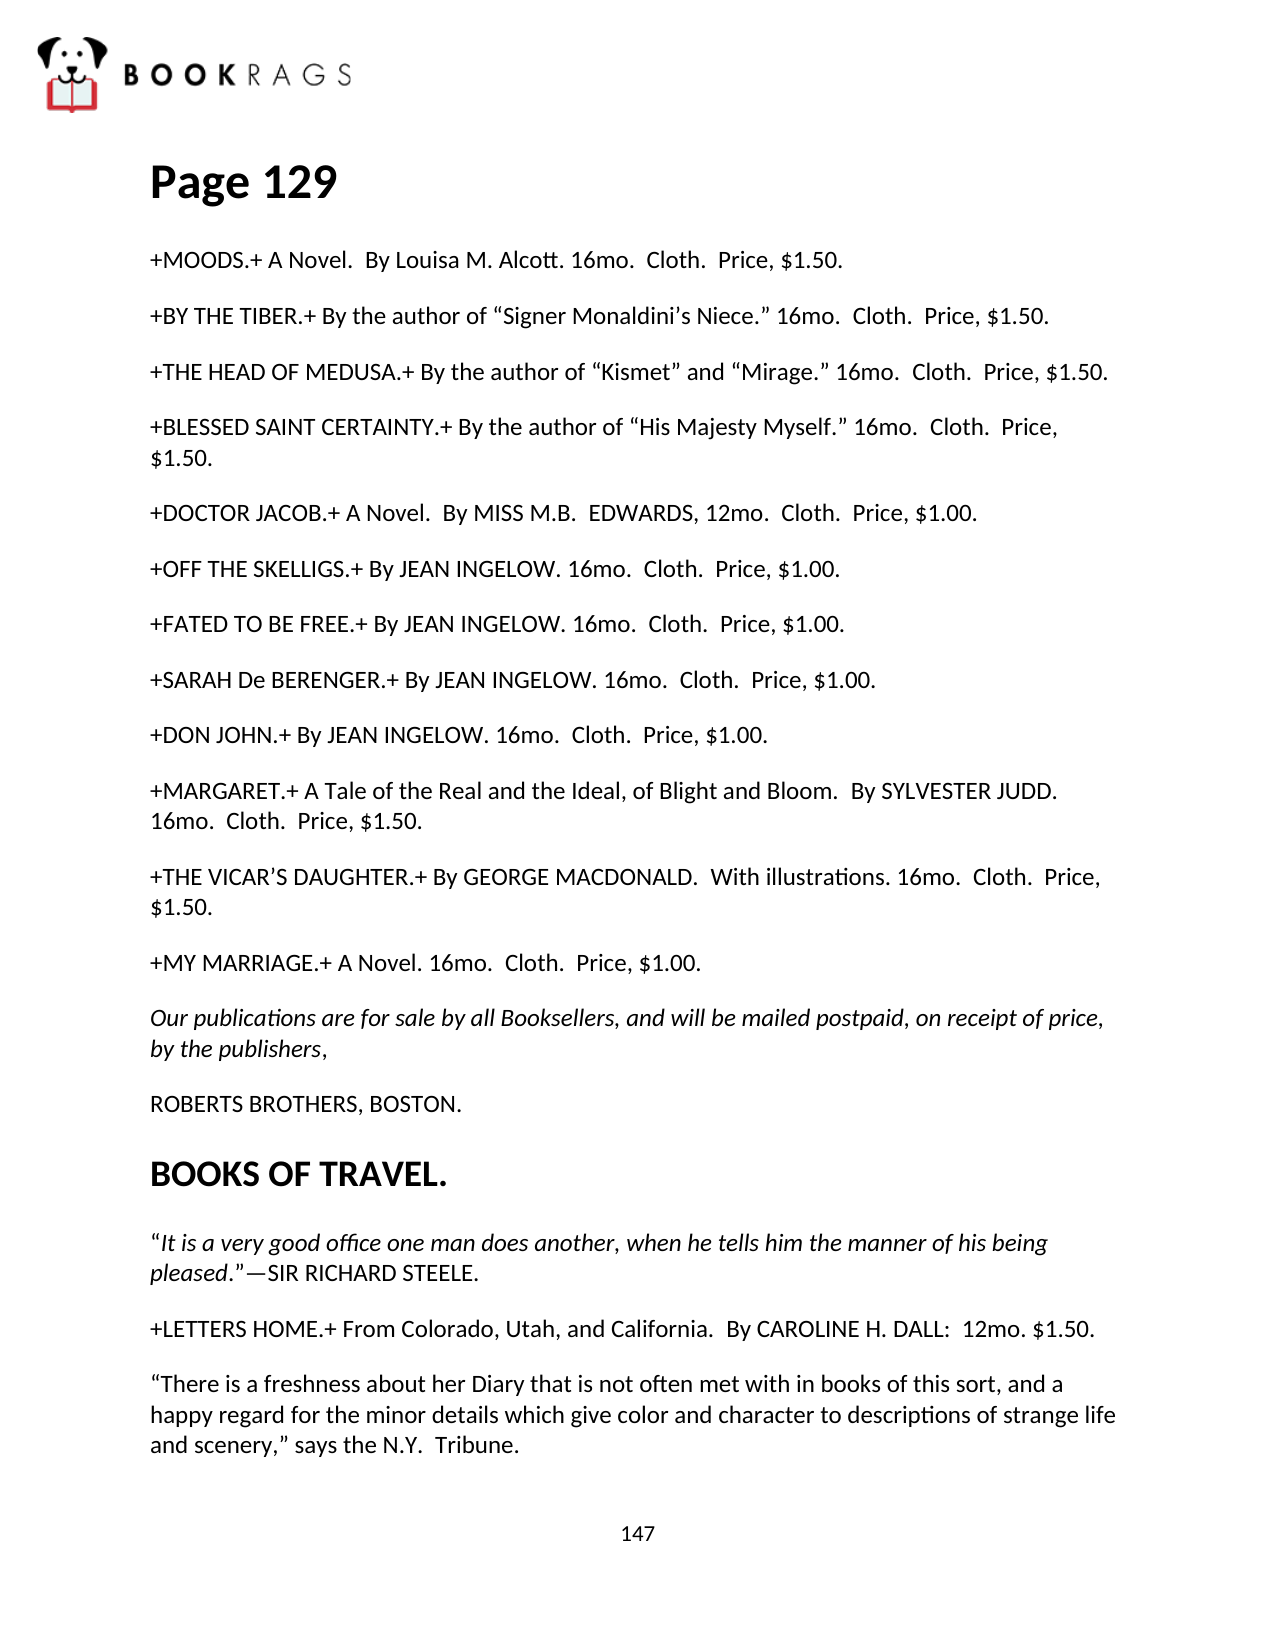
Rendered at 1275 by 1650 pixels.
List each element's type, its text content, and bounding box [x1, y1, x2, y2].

text +MY MARRIAGE.+ A Novel. 16mo. Cloth. Price, $1.00. [150, 947, 1125, 977]
text +DOCTOR JACOB.+ A Novel. By MISS M.B. EDWARDS, 12mo. Cloth. Price, $1.00. [150, 497, 1125, 528]
text ROBERTS BROTHERS, BOSTON. [150, 1088, 1125, 1119]
text +THE HEAD OF MEDUSA.+ By the author of “Kismet” and “Mirage.” 16mo. Cloth. Price, $1.50. [150, 356, 1125, 386]
text Our publications are for sale by all Booksellers, and will be mailed postpaid, on receipt of price, by the publishers, [150, 1002, 1125, 1063]
text +MOODS.+ A Novel. By Louisa M. Alcott. 16mo. Cloth. Price, $1.50. [150, 244, 1125, 275]
text +FATED TO BE FREE.+ By JEAN INGELOW. 16mo. Cloth. Price, $1.00. [150, 608, 1125, 639]
text +MARGARET.+ A Tale of the Real and the Ideal, of Blight and Bloom. By SYLVESTER JUDD. 16mo. Cloth. Price, $1.50. [150, 775, 1125, 836]
text “It is a very good office one man does another, when he tells him the manner of his being pleased.”—­SIR RICHARD STEELE. [150, 1227, 1125, 1288]
text +BLESSED SAINT CERTAINTY.+ By the author of “His Majesty Myself.” 16mo. Cloth. Price, $1.50. [150, 411, 1125, 472]
text Page 129 [150, 150, 1125, 211]
text BOOKS OF TRAVEL. [150, 1150, 1125, 1196]
text “There is a freshness about her Diary that is not often met with in books of this sort, and a happy regard for the minor details which give color and character to descriptions of strange life and scenery,” says the N.Y. Tribune. [150, 1369, 1125, 1460]
text +BY THE TIBER.+ By the author of “Signer Monaldini’s Niece.” 16mo. Cloth. Price, $1.50. [150, 300, 1125, 331]
text +LETTERS HOME.+ From Colorado, Utah, and California. By CAROLINE H. DALL: 12mo. $1.50. [150, 1313, 1125, 1344]
text +THE VICAR’S DAUGHTER.+ By GEORGE MACDONALD. With illustrations. 16mo. Cloth. Price, $1.50. [150, 861, 1125, 922]
picture [37, 37, 351, 113]
text +OFF THE SKELLIGS.+ By JEAN INGELOW. 16mo. Cloth. Price, $1.00. [150, 553, 1125, 583]
text +DON JOHN.+ By JEAN INGELOW. 16mo. Cloth. Price, $1.00. [150, 719, 1125, 750]
text +SARAH De BERENGER.+ By JEAN INGELOW. 16mo. Cloth. Price, $1.00. [150, 664, 1125, 694]
